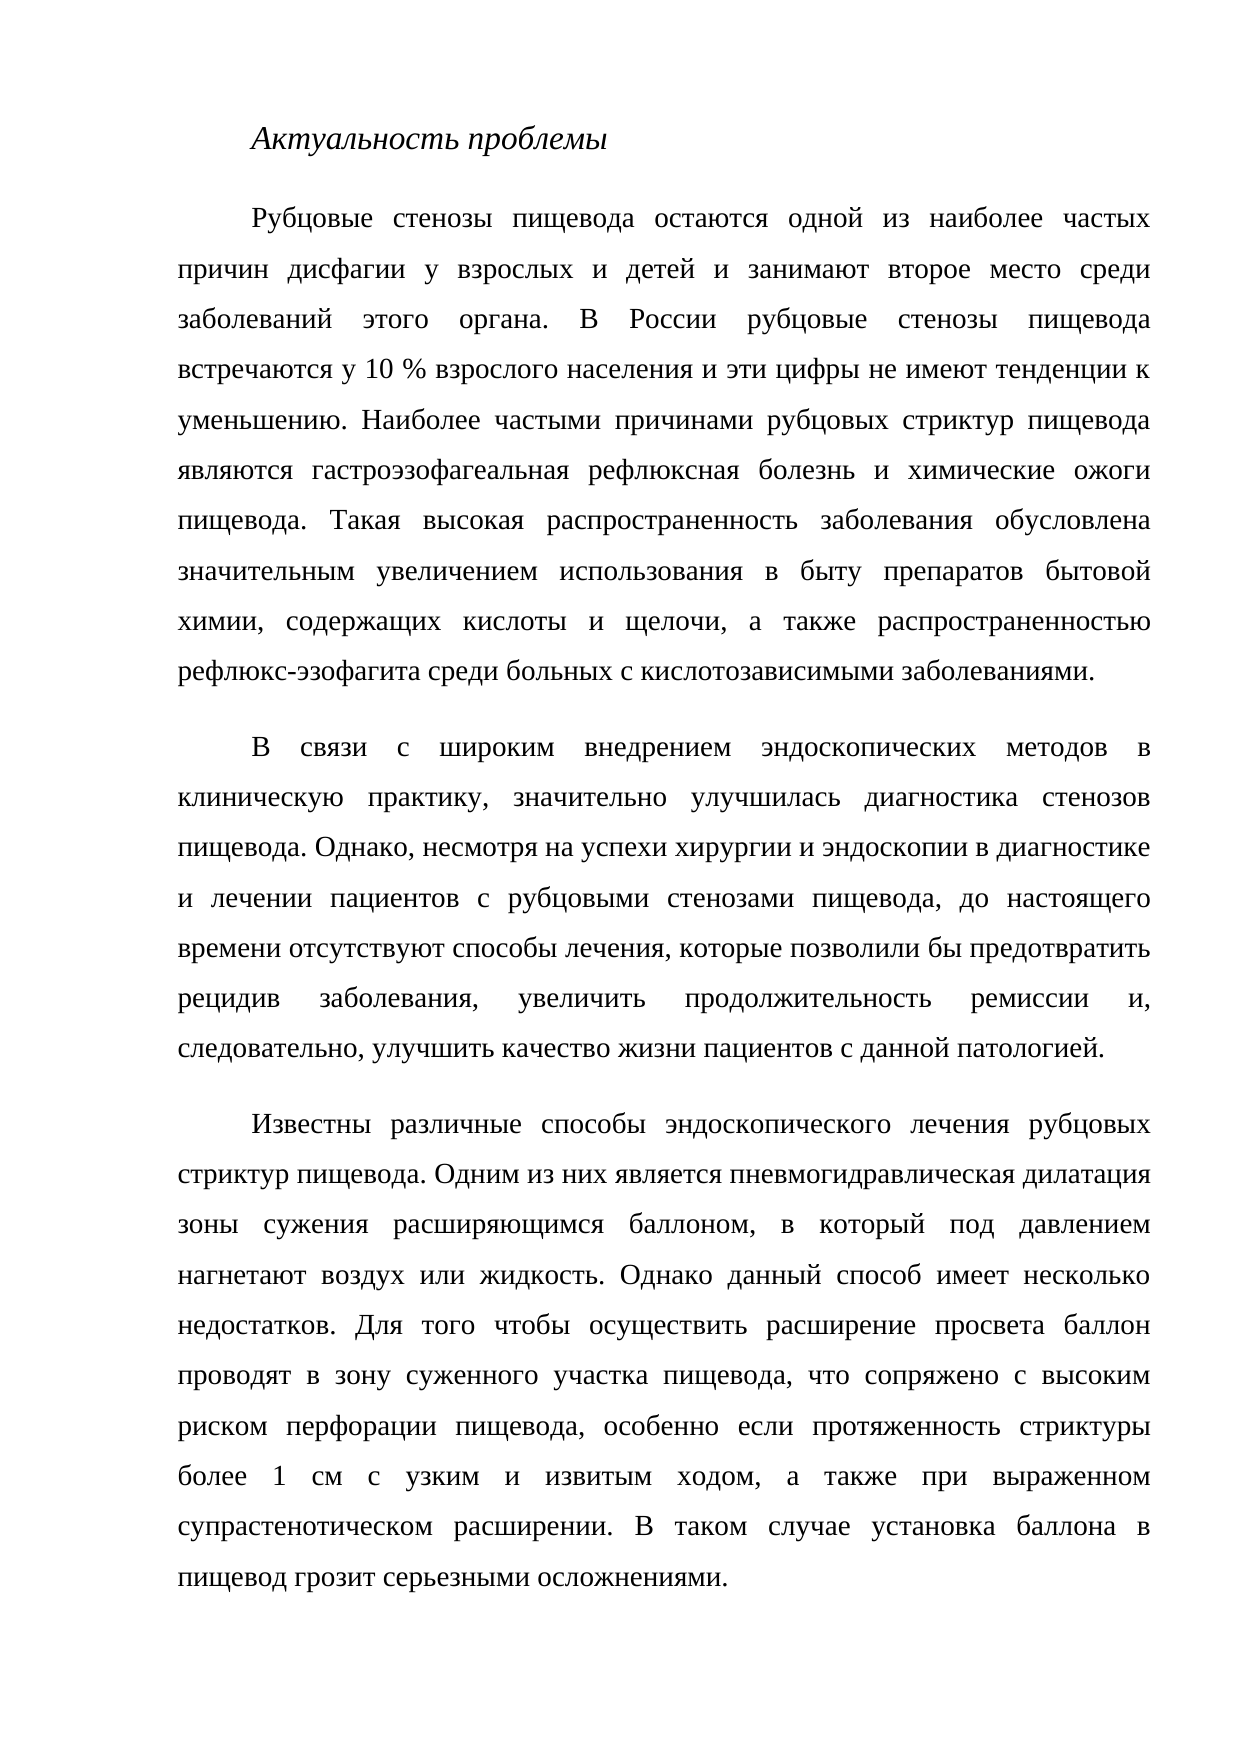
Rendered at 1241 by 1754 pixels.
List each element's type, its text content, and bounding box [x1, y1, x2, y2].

subtitle Актуальность проблемы [177, 118, 1152, 156]
text В связи с широким внедрением эндоскопических методов в клиническую практику, значительно улучшилась диагностика стенозов пищевода. Однако, несмотря на успехи хирургии и эндоскопии в диагностике и лечении пациентов с рубцовыми стенозами пищевода, до настоящего времени отсутствуют способы лечения, которые позволили бы предотвратить рецидив заболевания, увеличить продолжительность ремиссии и, следовательно, улучшить качество жизни пациентов с данной патологией. [177, 729, 1152, 1064]
text Рубцовые стенозы пищевода остаются одной из наиболее частых причин дисфагии у взрослых и детей и занимают второе место среди заболеваний этого органа. В России рубцовые стенозы пищевода встречаются у 10 % взрослого населения и эти цифры не имеют тенденции к уменьшению. Наиболее частыми причинами рубцовых стриктур пищевода являются гастроэзофагеальная рефлюксная болезнь и химические ожоги пищевода. Такая высокая распространенность заболевания обусловлена значительным увеличением использования в быту препаратов бытовой химии, содержащих кислоты и щелочи, а также распространенностью рефлюкс-эзофагита среди больных с кислотозависимыми заболеваниями. [177, 201, 1152, 687]
text Известны различные способы эндоскопического лечения рубцовых стриктур пищевода. Одним из них является пневмогидравлическая дилатация зоны сужения расширяющимся баллоном, в который под давлением нагнетают воздух или жидкость. Однако данный способ имеет несколько недостатков. Для того чтобы осуществить расширение просвета баллон проводят в зону суженного участка пищевода, что сопряжено с высоким риском перфорации пищевода, особенно если протяженность стриктуры более 1 см с узким и извитым ходом, а также при выраженном супрастенотическом расширении. В таком случае установка баллона в пищевод грозит серьезными осложнениями. [177, 1106, 1152, 1592]
